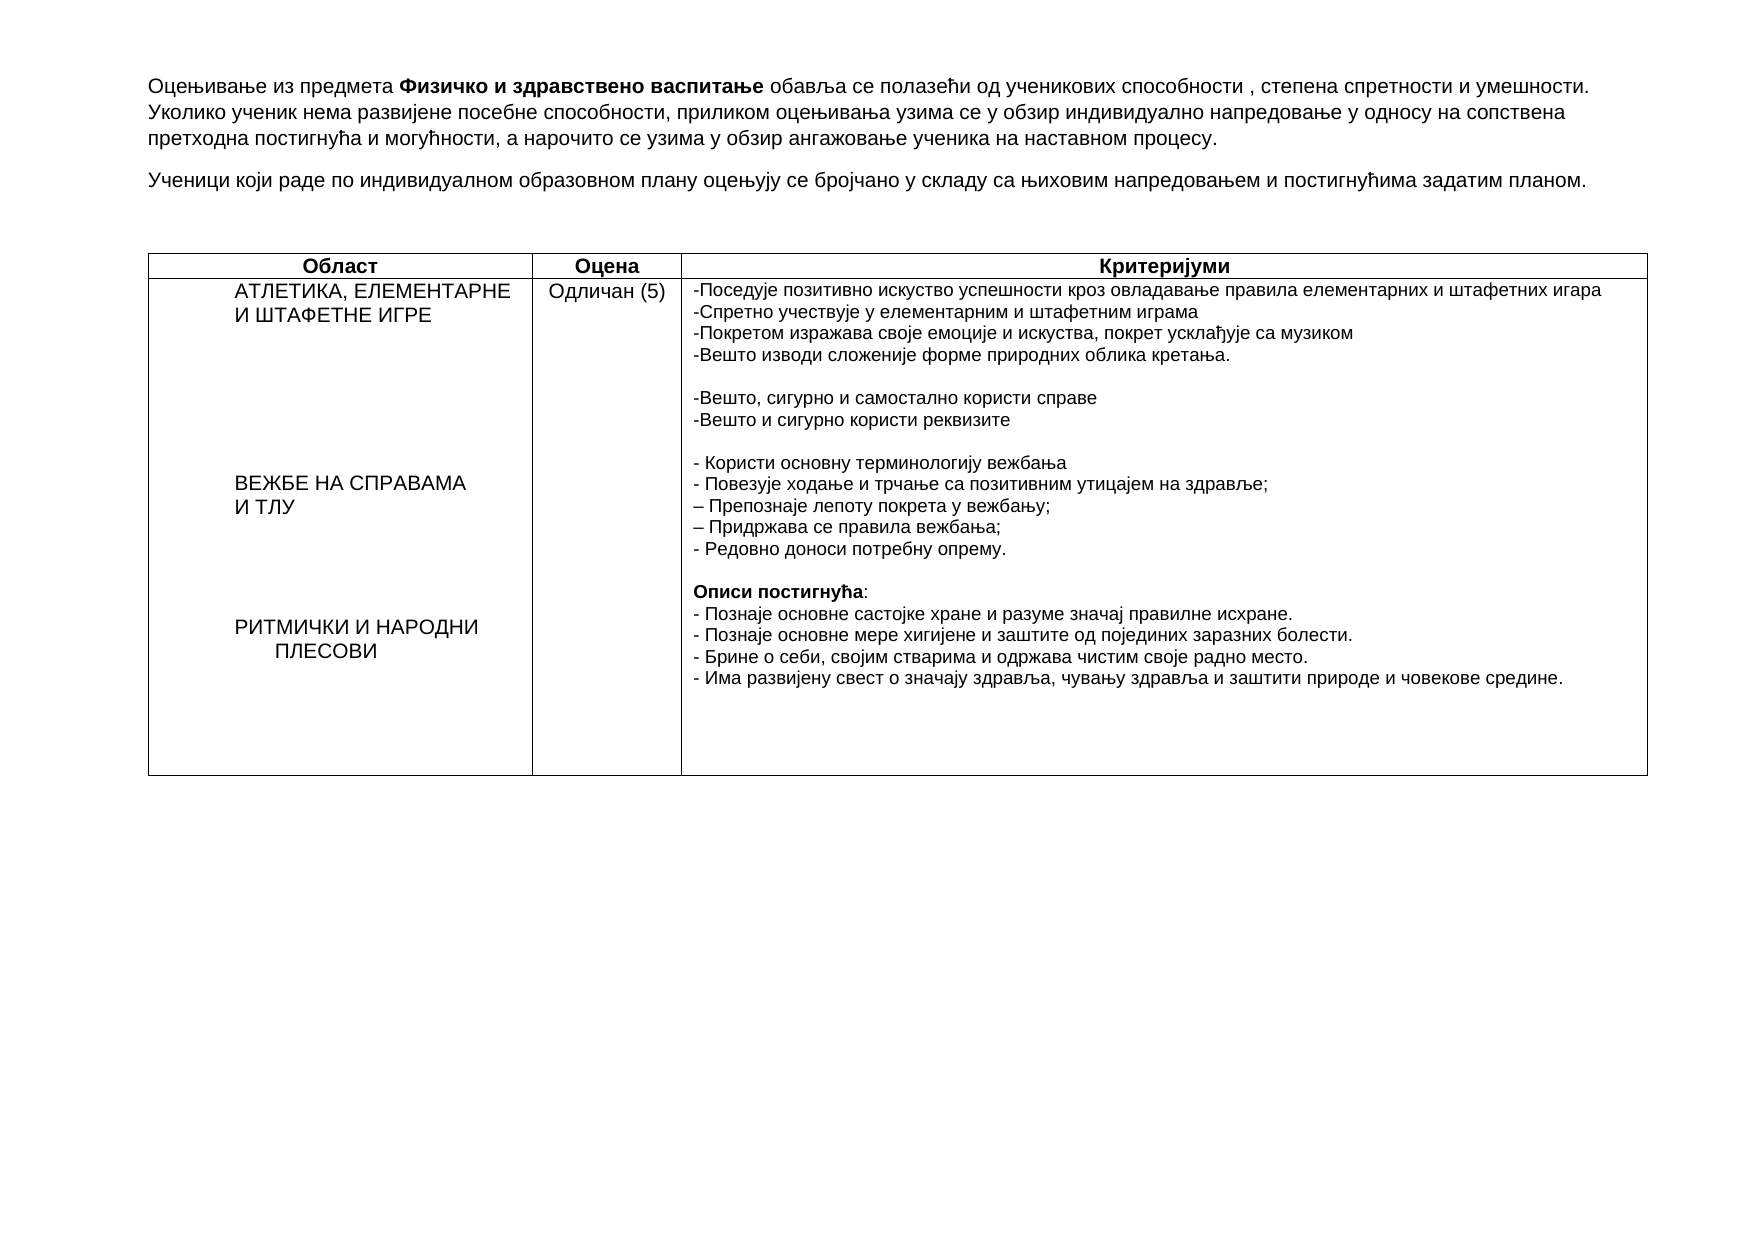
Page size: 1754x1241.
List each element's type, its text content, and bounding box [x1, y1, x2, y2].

table_header Област [149, 254, 532, 278]
table_cell Одличан (5) [533, 279, 681, 775]
text Ученици који раде по индивидуалном образовном плану оцењују се бројчано у складу са њиховим напредовањем и постигнућима задатим планом. [148, 168, 1606, 192]
table_header Критеријуми [682, 254, 1647, 278]
table_cell -Поседује позитивно искуство успешности кроз овладавање правила елементарних и штафетних игара -Спретно учествује у елементарним и штафетним играма -Покретом изражава своје емоције и искуства, покрет усклађује са музиком -Вешто изводи сложеније форме природних облика кретања. -Вешто, сигурно и самостално користи справе -Вешто и сигурно користи реквизите - Користи основну терминологију вежбања - Повезује ходање и трчање са позитивним утицајем на здравље; – Препознаје лепоту покрета у вежбању; – Придржава се правила вежбања; - Редовно доноси потребну опрему. Описи постигнућа: - Познаје основне састојке хране и разуме значај правилне исхране. - Познаје основне мере хигијене и заштите од појединих заразних болести. - Брине о себи, својим стварима и одржава чистим своје радно место. - Има развијену свест о значају здравља, чувању здравља и заштити природе и човекове средине. [682, 279, 1647, 775]
table_header Оцена [533, 254, 681, 278]
text Оцењивање из предмета Физичко и здравствено васпитање обавља се полазећи од ученикових способности , степена спретности и умешности. Уколико ученик нема развијене посебне способности, приликом оцењивања узима се у обзир индивидуално напредовање у односу на сопствена претходна постигнућа и могућности, а нарочито се узима у обзир ангажовање ученика на наставном процесу. [148, 74, 1606, 149]
table_cell АТЛЕТИКА, ЕЛЕМЕНТАРНЕ И ШТАФЕТНЕ ИГРЕ ВЕЖБЕ НА СПРАВАМА И ТЛУ РИТМИЧКИ И НАРОДНИ ПЛЕСОВИ ОСНОВИ ТИМСКИХ ИГАРА ЗДРАВСТВЕНО ВАСПИТАЊЕ [149, 279, 532, 775]
